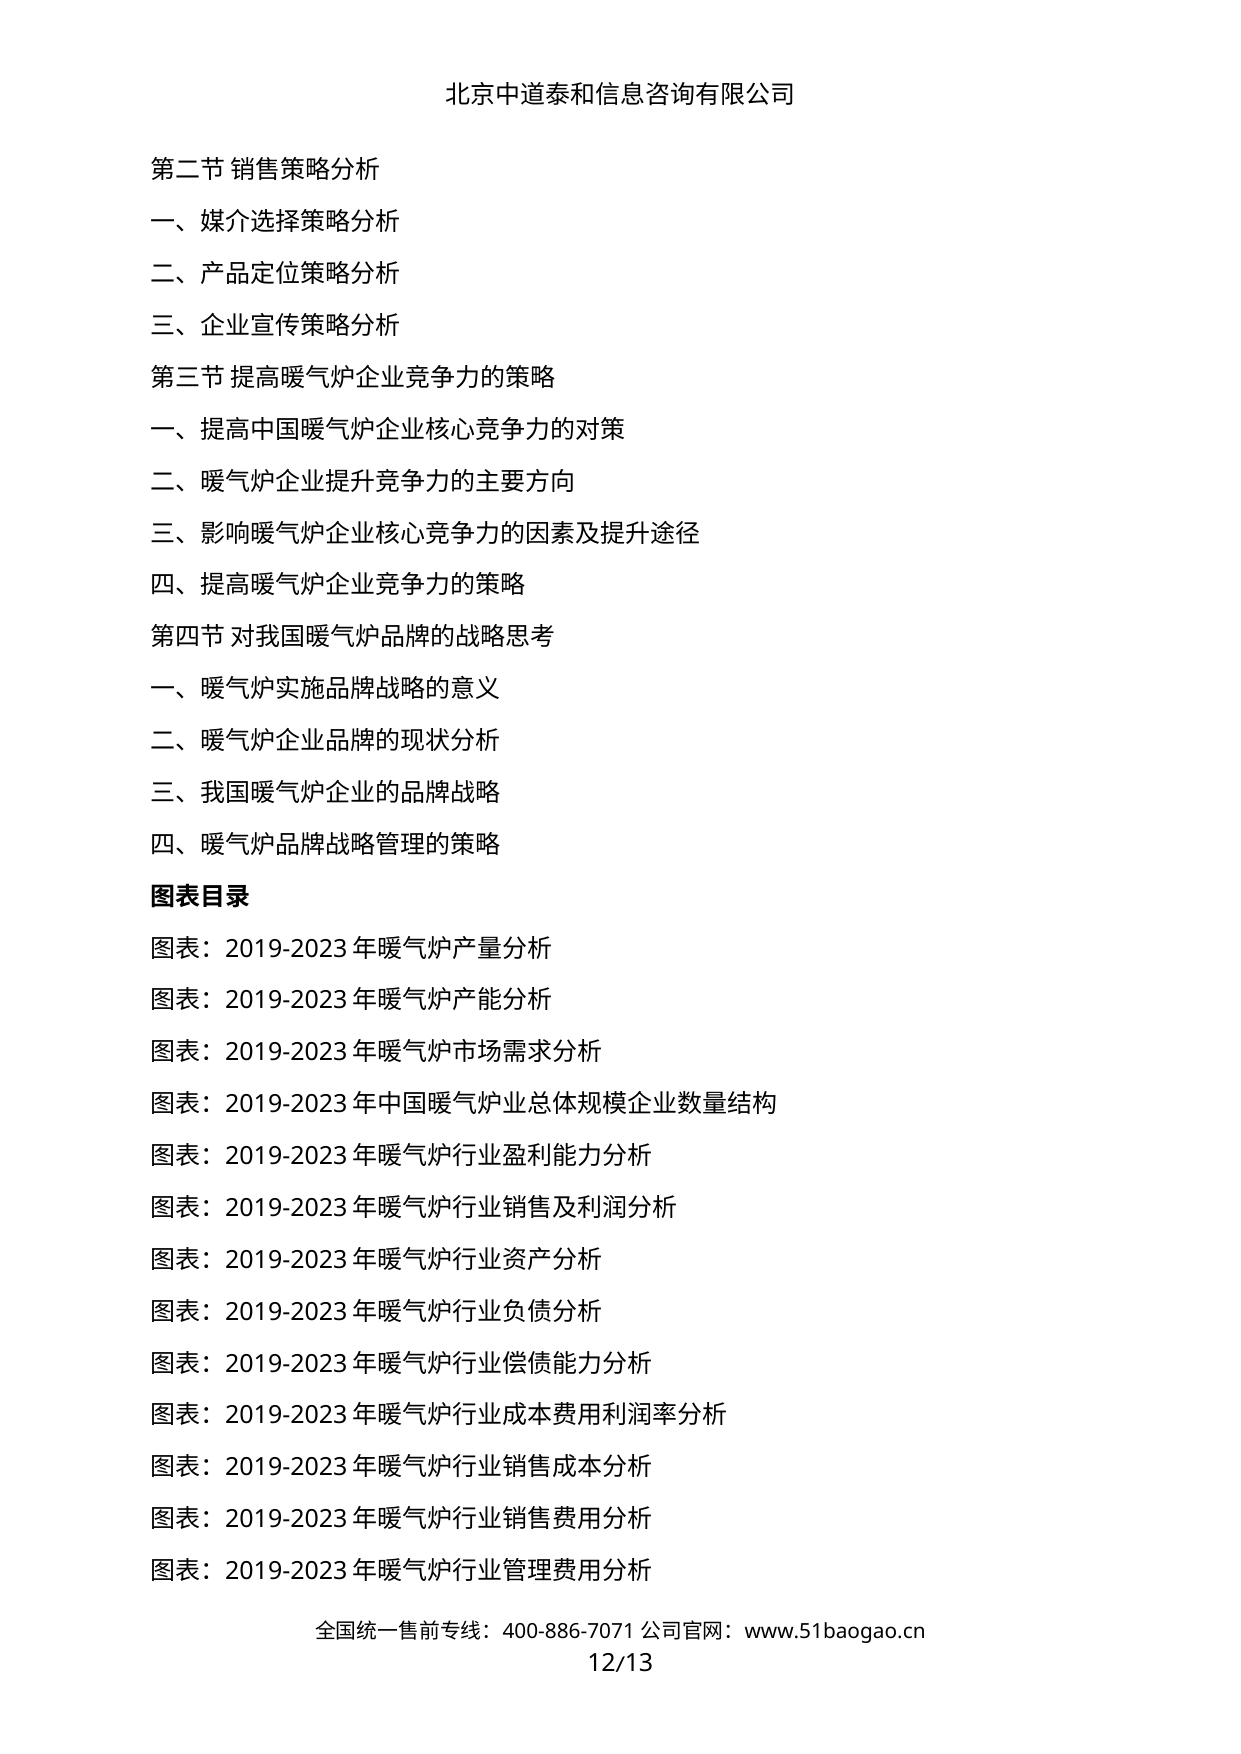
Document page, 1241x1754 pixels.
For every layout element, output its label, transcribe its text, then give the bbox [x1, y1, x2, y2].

text 四、暖气炉品牌战略管理的策略 [150, 824, 1090, 861]
text 图表：2019-2023年暖气炉产量分析 [150, 928, 1090, 964]
text 二、暖气炉企业品牌的现状分析 [150, 721, 1090, 757]
text 第二节 销售策略分析 [150, 150, 1090, 186]
text 三、我国暖气炉企业的品牌战略 [150, 772, 1090, 809]
text 图表：2019-2023年暖气炉行业成本费用利润率分析 [150, 1395, 1090, 1431]
text 图表：2019-2023年暖气炉行业销售费用分析 [150, 1499, 1090, 1535]
text 四、提高暖气炉企业竞争力的策略 [150, 565, 1090, 601]
text 三、影响暖气炉企业核心竞争力的因素及提升途径 [150, 513, 1090, 549]
text 图表：2019-2023年暖气炉行业资产分析 [150, 1239, 1090, 1276]
text 二、产品定位策略分析 [150, 254, 1090, 290]
text 一、媒介选择策略分析 [150, 202, 1090, 238]
text 图表：2019-2023年暖气炉行业销售及利润分析 [150, 1187, 1090, 1224]
text 图表：2019-2023年暖气炉行业销售成本分析 [150, 1447, 1090, 1483]
text 图表：2019-2023年暖气炉市场需求分析 [150, 1032, 1090, 1068]
text 图表：2019-2023年暖气炉行业盈利能力分析 [150, 1136, 1090, 1172]
text 图表：2019-2023年中国暖气炉业总体规模企业数量结构 [150, 1084, 1090, 1120]
text 三、企业宣传策略分析 [150, 306, 1090, 342]
text 图表：2019-2023年暖气炉行业管理费用分析 [150, 1551, 1090, 1587]
text 第三节 提高暖气炉企业竞争力的策略 [150, 357, 1090, 394]
text 二、暖气炉企业提升竞争力的主要方向 [150, 461, 1090, 497]
text 图表：2019-2023年暖气炉产能分析 [150, 980, 1090, 1016]
text 一、暖气炉实施品牌战略的意义 [150, 669, 1090, 705]
text 图表：2019-2023年暖气炉行业偿债能力分析 [150, 1343, 1090, 1379]
text 图表：2019-2023年暖气炉行业负债分析 [150, 1291, 1090, 1327]
text 图表目录 [150, 876, 1090, 912]
text 一、提高中国暖气炉企业核心竞争力的对策 [150, 409, 1090, 446]
text 第四节 对我国暖气炉品牌的战略思考 [150, 617, 1090, 653]
